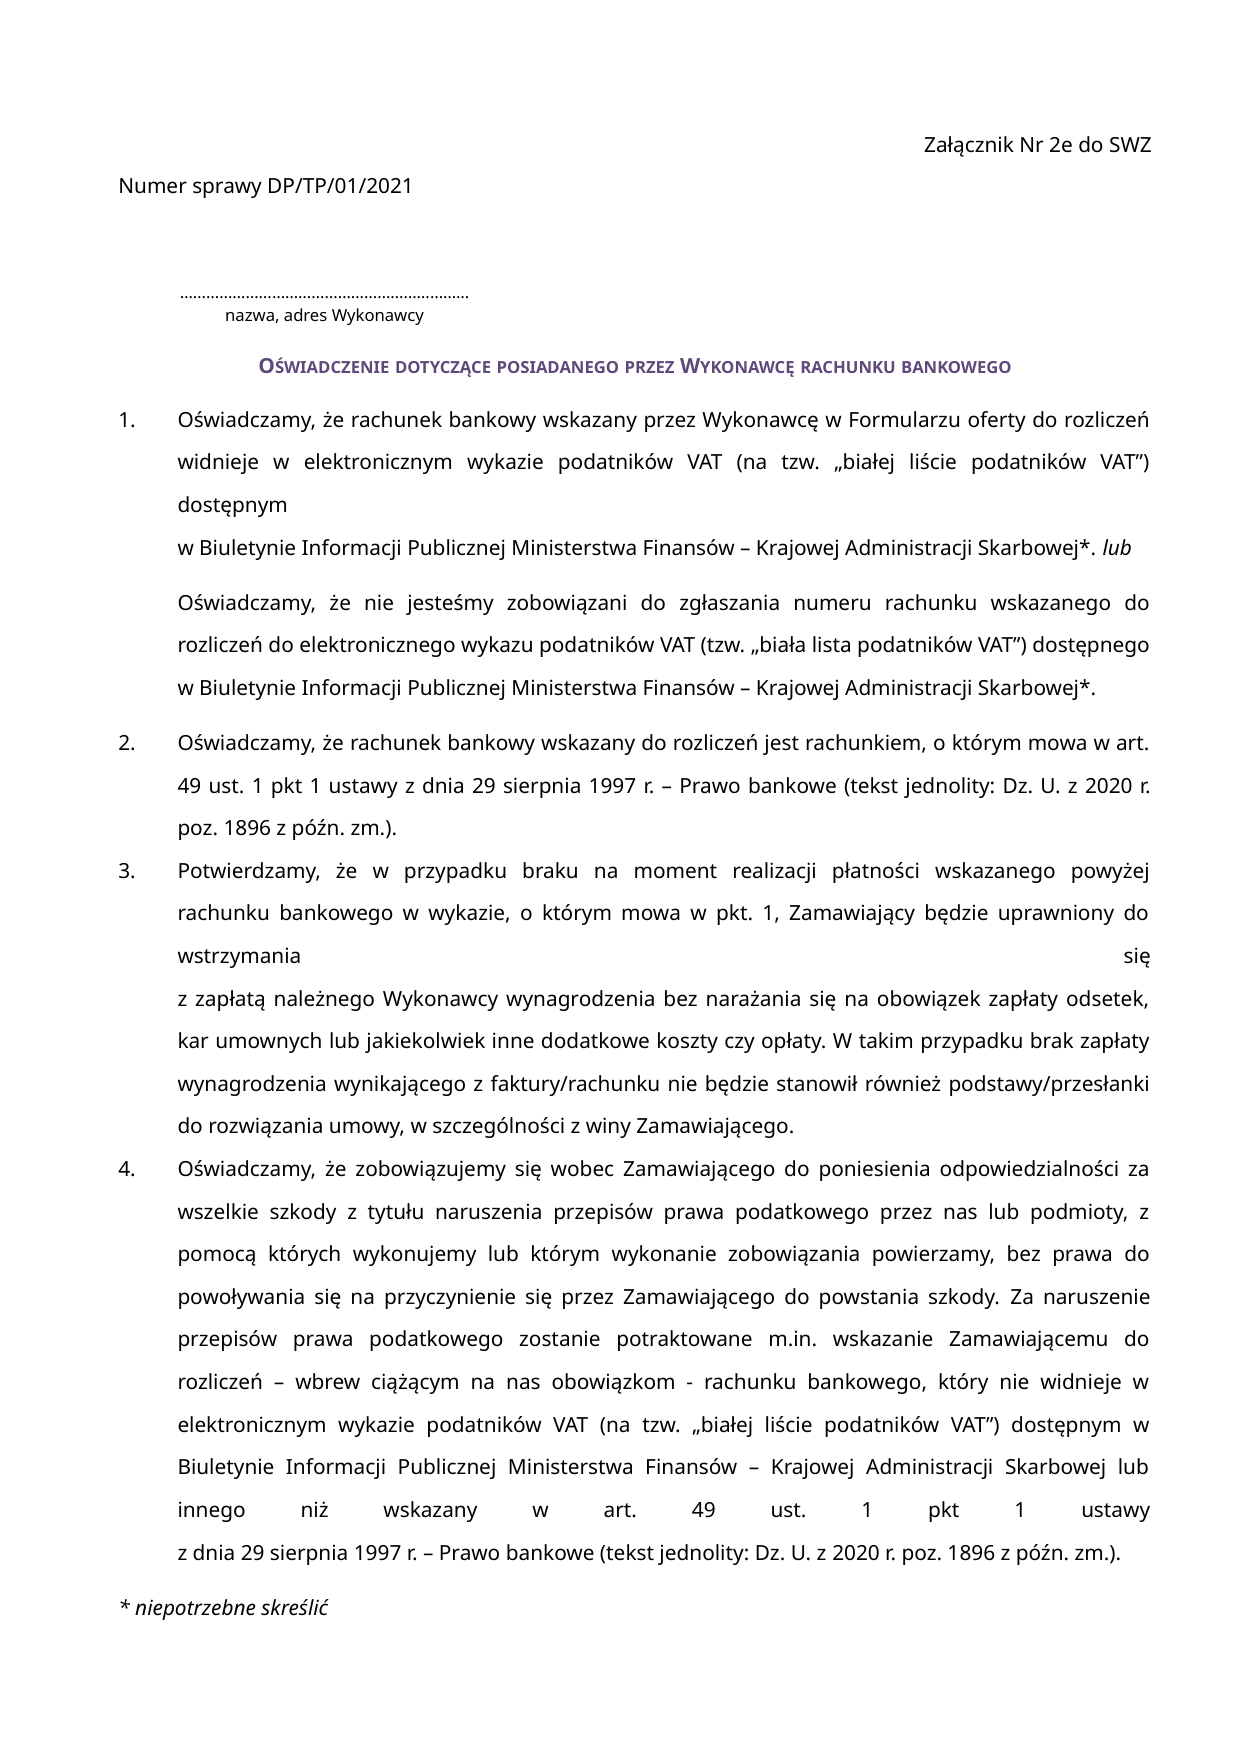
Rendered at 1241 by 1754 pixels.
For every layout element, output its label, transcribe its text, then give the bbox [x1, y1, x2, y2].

text Oświadczamy, że nie jesteśmy zobowiązani do zgłaszania numeru rachunku wskazanego do rozliczeń do elektronicznego wykazu podatników VAT (tzw. „biała lista podatników VAT”) dostępnego w Biuletynie Informacji Publicznej Ministerstwa Finansów – Krajowej Administracji Skarbowej*. [177, 588, 1151, 701]
text ………………………………………………………… [118, 281, 531, 304]
list Oświadczamy, że rachunek bankowy wskazany do rozliczeń jest rachunkiem, o którym mowa w art. 49 ust. 1 pkt 1 ustawy z dnia 29 sierpnia 1997 r. – Prawo bankowe (tekst jednolity: Dz. U. z 2020 r. poz. 1896 z późn. zm.). [118, 728, 1151, 842]
text Załącznik Nr 2e do SWZ [118, 130, 1152, 158]
text * niepotrzebne skreślić [118, 1593, 1152, 1621]
text Numer sprawy DP/TP/01/2021 [118, 171, 1152, 199]
list Oświadczamy, że rachunek bankowy wskazany przez Wykonawcę w Formularzu oferty do rozliczeń widnieje w elektronicznym wykazie podatników VAT (na tzw. „białej liście podatników VAT”) dostępnym w Biuletynie Informacji Publicznej Ministerstwa Finansów – Krajowej Administracji Skarbowej*. lub [118, 405, 1151, 561]
text Oświadczenie dotyczące posiadanego przez Wykonawcę rachunku bankowego [118, 351, 1152, 380]
text nazwa, adres Wykonawcy [118, 304, 531, 326]
list Potwierdzamy, że w przypadku braku na moment realizacji płatności wskazanego powyżej rachunku bankowego w wykazie, o którym mowa w pkt. 1, Zamawiający będzie uprawniony do wstrzymania się z zapłatą należnego Wykonawcy wynagrodzenia bez narażania się na obowiązek zapłaty odsetek, kar umownych lub jakiekolwiek inne dodatkowe koszty czy opłaty. W takim przypadku brak zapłaty wynagrodzenia wynikającego z faktury/rachunku nie będzie stanowił również podstawy/przesłanki do rozwiązania umowy, w szczególności z winy Zamawiającego. [118, 856, 1151, 1140]
list Oświadczamy, że zobowiązujemy się wobec Zamawiającego do poniesienia odpowiedzialności za wszelkie szkody z tytułu naruszenia przepisów prawa podatkowego przez nas lub podmioty, z pomocą których wykonujemy lub którym wykonanie zobowiązania powierzamy, bez prawa do powoływania się na przyczynienie się przez Zamawiającego do powstania szkody. Za naruszenie przepisów prawa podatkowego zostanie potraktowane m.in. wskazanie Zamawiającemu do rozliczeń – wbrew ciążącym na nas obowiązkom - rachunku bankowego, który nie widnieje w elektronicznym wykazie podatników VAT (na tzw. „białej liście podatników VAT”) dostępnym w Biuletynie Informacji Publicznej Ministerstwa Finansów – Krajowej Administracji Skarbowej lub innego niż wskazany w art. 49 ust. 1 pkt 1 ustawy z dnia 29 sierpnia 1997 r. – Prawo bankowe (tekst jednolity: Dz. U. z 2020 r. poz. 1896 z późn. zm.). [118, 1154, 1151, 1566]
